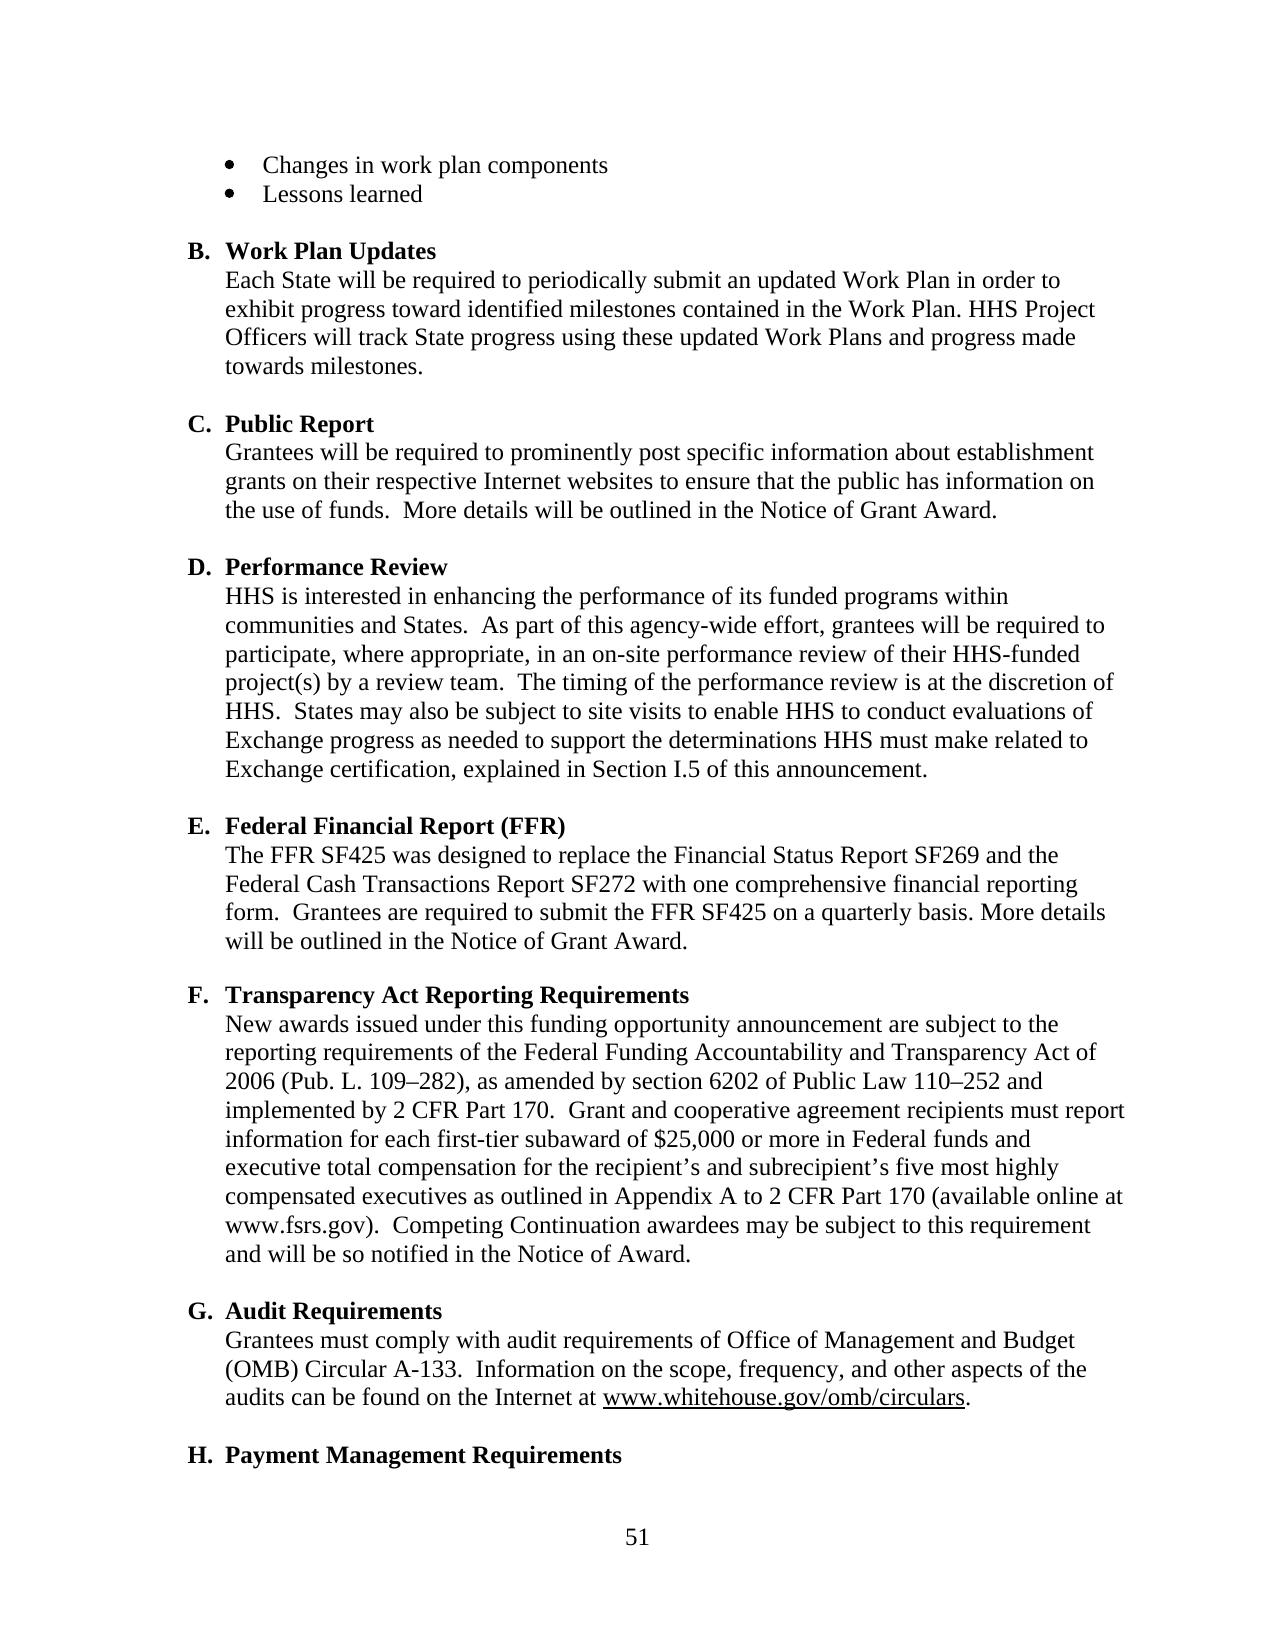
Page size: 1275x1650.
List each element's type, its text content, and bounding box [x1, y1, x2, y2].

text HHS is interested in enhancing the performance of its funded programs within communities and States. As part of this agency-wide effort, grantees will be required to participate, where appropriate, in an on-site performance review of their HHS-funded project(s) by a review team. The timing of the performance review is at the discretion of HHS. States may also be subject to site visits to enable HHS to conduct evaluations of Exchange progress as needed to support the determinations HHS must make related to Exchange certification, explained in Section I.5 of this announcement. [225, 581, 1125, 782]
list Audit Requirements [187, 1296, 1125, 1325]
list Work Plan Updates [187, 236, 1125, 265]
list Performance Review [187, 552, 1125, 581]
list Changes in work plan components [225, 150, 1125, 179]
list Federal Financial Report (FFR) [187, 811, 1125, 840]
text Each State will be required to periodically submit an updated Work Plan in order to exhibit progress toward identified milestones contained in the Work Plan. HHS Project Officers will track State progress using these updated Work Plans and progress made towards milestones. [225, 265, 1125, 380]
list Transparency Act Reporting Requirements [187, 980, 1125, 1009]
text New awards issued under this funding opportunity announcement are subject to the reporting requirements of the Federal Funding Accountability and Transparency Act of 2006 (Pub. L. 109–282), as amended by section 6202 of Public Law 110–252 and implemented by 2 CFR Part 170. Grant and cooperative agreement recipients must report information for each first-tier subaward of $25,000 or more in Federal funds and executive total compensation for the recipient’s and subrecipient’s five most highly compensated executives as outlined in Appendix A to 2 CFR Part 170 (available online at www.fsrs.gov). Competing Continuation awardees may be subject to this requirement and will be so notified in the Notice of Award. [225, 1009, 1125, 1267]
text The FFR SF425 was designed to replace the Financial Status Report SF269 and the Federal Cash Transactions Report SF272 with one comprehensive financial reporting form. Grantees are required to submit the FFR SF425 on a quarterly basis. More details will be outlined in the Notice of Grant Award. [225, 840, 1125, 955]
text Grantees must comply with audit requirements of Office of Management and Budget (OMB) Circular A-133. Information on the scope, frequency, and other aspects of the audits can be found on the Internet at www.whitehouse.gov/omb/circulars. [225, 1325, 1125, 1411]
text Grantees will be required to prominently post specific information about establishment grants on their respective Internet websites to ensure that the public has information on the use of funds. More details will be outlined in the Notice of Grant Award. [225, 437, 1125, 524]
list Lessons learned [225, 179, 1125, 207]
list Payment Management Requirements [187, 1440, 1125, 1469]
list Public Report [187, 409, 1125, 437]
